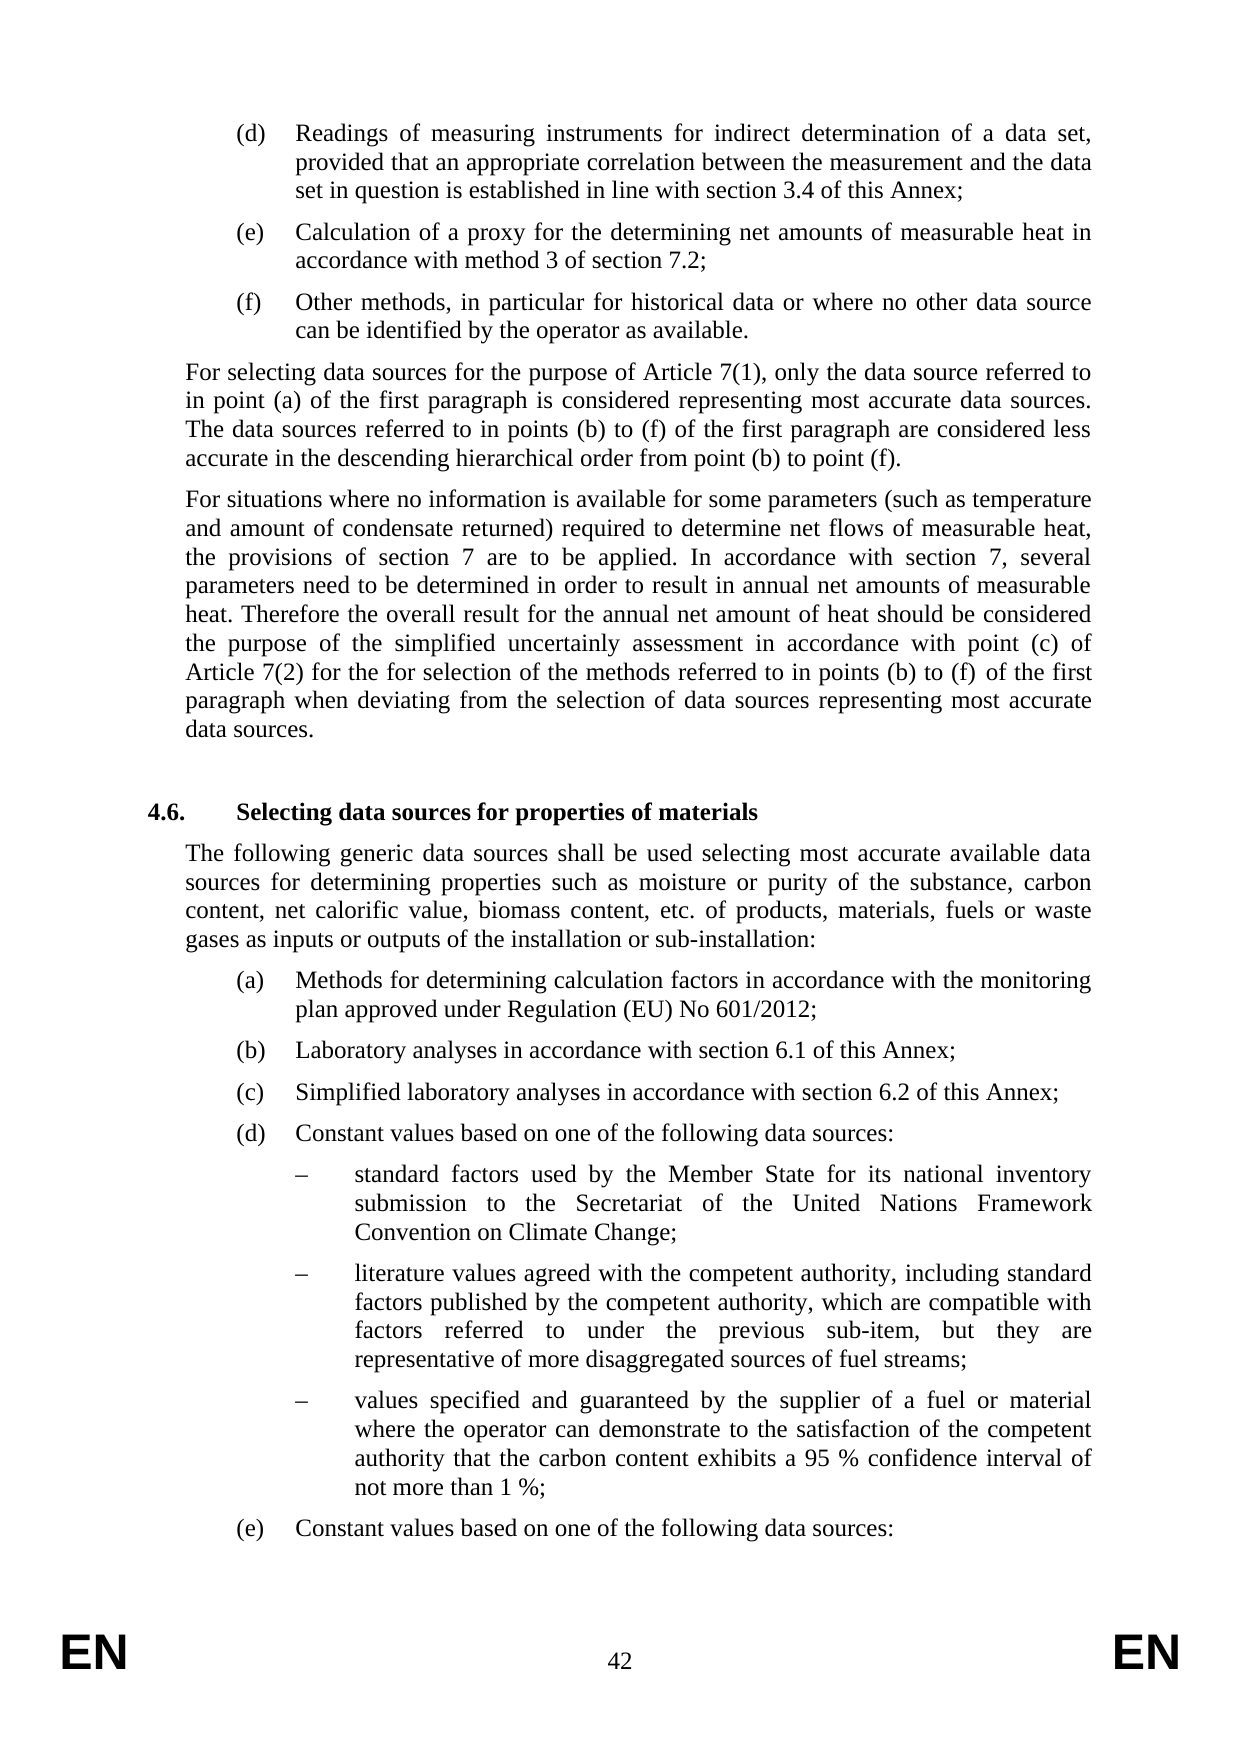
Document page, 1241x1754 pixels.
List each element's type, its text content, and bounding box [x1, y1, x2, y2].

list values specified and guaranteed by the supplier of a fuel or material where the operator can demonstrate to the satisfaction of the competent authority that the carbon content exhibits a 95 % confidence interval of not more than 1 %; [295, 1386, 1093, 1501]
subtitle 4.6. Selecting data sources for properties of materials [148, 797, 1093, 826]
list standard factors used by the Member State for its national inventory submission to the Secretariat of the United Nations Framework Convention on Climate Change; [295, 1159, 1093, 1246]
text For situations where no information is available for some parameters (such as temperature and amount of condensate returned) required to determine net flows of measurable heat, the provisions of section 7 are to be applied. In accordance with section 7, several parameters need to be determined in order to result in annual net amounts of measurable heat. Therefore the overall result for the annual net amount of heat should be considered the purpose of the simplified uncertainly assessment in accordance with point (c) of Article 7(2) for the for selection of the methods referred to in points (b) to (f) of the first paragraph when deviating from the selection of data sources representing most accurate data sources. [185, 484, 1093, 743]
text Constant values based on one of the following data sources: [236, 1513, 1093, 1542]
text For selecting data sources for the purpose of Article 7(1), only the data source referred to in point (a) of the first paragraph is considered representing most accurate data sources. The data sources referred to in points (b) to (f) of the first paragraph are considered less accurate in the descending hierarchical order from point (b) to point (f). [185, 357, 1093, 472]
text Other methods, in particular for historical data or where no other data source can be identified by the operator as available. [236, 287, 1093, 344]
text Calculation of a proxy for the determining net amounts of measurable heat in accordance with method 3 of section 7.2; [236, 217, 1093, 274]
text Readings of measuring instruments for indirect determination of a data set, provided that an appropriate correlation between the measurement and the data set in question is established in line with section 3.4 of this Annex; [236, 118, 1093, 204]
list Methods for determining calculation factors in accordance with the monitoring plan approved under Regulation (EU) No 601/2012; [236, 966, 1093, 1023]
text Simplified laboratory analyses in accordance with section 6.2 of this Annex; [236, 1077, 1093, 1106]
list literature values agreed with the competent authority, including standard factors published by the competent authority, which are compatible with factors referred to under the previous sub-item, but they are representative of more disaggregated sources of fuel streams; [295, 1258, 1093, 1373]
text Laboratory analyses in accordance with section 6.1 of this Annex; [236, 1036, 1093, 1064]
text Constant values based on one of the following data sources: [236, 1118, 1093, 1147]
text The following generic data sources shall be used selecting most accurate available data sources for determining properties such as moisture or purity of the substance, carbon content, net calorific value, biomass content, etc. of products, materials, fuels or waste gases as inputs or outputs of the installation or sub-installation: [185, 838, 1093, 953]
